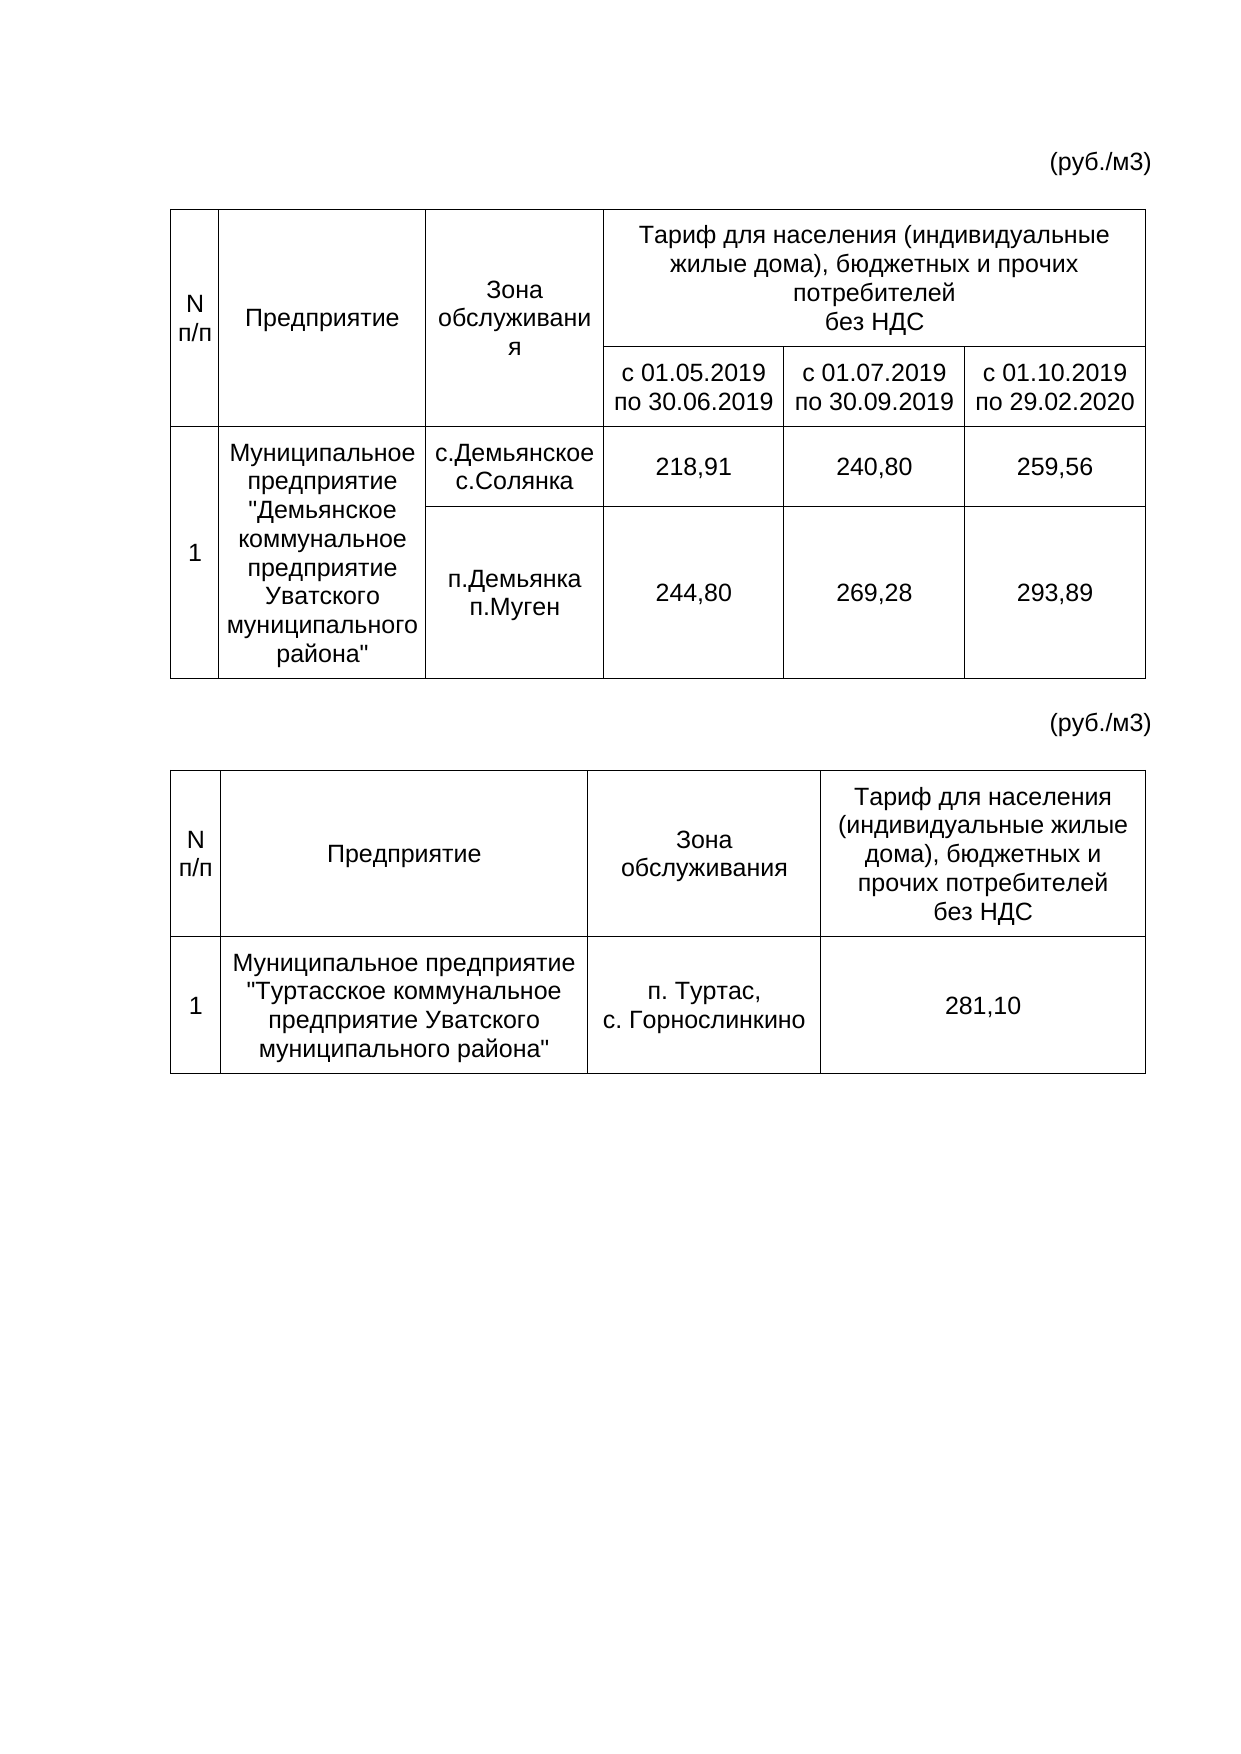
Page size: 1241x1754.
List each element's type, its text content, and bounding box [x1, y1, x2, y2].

table_cell Муниципальное предприятие "Демьянское коммунальное предприятие Уватского муниципального района" [219, 427, 425, 678]
table_cell с 01.10.2019 по 29.02.2020 [965, 347, 1145, 426]
table_cell п.Демьянка п.Муген [426, 507, 603, 678]
table_header N п/п [171, 210, 218, 426]
text (руб./м3) [177, 708, 1152, 737]
table_cell п. Туртас, с. Горнослинкино [588, 937, 820, 1073]
table_cell с.Демьянское с.Солянка [426, 427, 603, 506]
table_cell с 01.07.2019 по 30.09.2019 [784, 347, 964, 426]
table_cell с 01.05.2019 по 30.06.2019 [604, 347, 783, 426]
table_cell 1 [171, 937, 220, 1073]
table_cell 218,91 [604, 427, 783, 506]
table_cell 240,80 [784, 427, 964, 506]
table_cell 269,28 [784, 507, 964, 678]
table_cell 281,10 [821, 937, 1145, 1073]
table_header N п/п [171, 771, 220, 936]
table_header Тариф для населения (индивидуальные жилые дома), бюджетных и прочих потребителей без НДС [604, 210, 1145, 346]
table_cell 293,89 [965, 507, 1145, 678]
table_header Тариф для населения (индивидуальные жилые дома), бюджетных и прочих потребителей без НДС [821, 771, 1145, 936]
table_header Зона обслуживания [426, 210, 603, 426]
table_header Предприятие [219, 210, 425, 426]
table_header Зона обслуживания [588, 771, 820, 936]
table_cell 259,56 [965, 427, 1145, 506]
table_header Предприятие [221, 771, 587, 936]
table_cell 244,80 [604, 507, 783, 678]
text (руб./м3) [177, 147, 1152, 176]
table_cell 1 [171, 427, 218, 678]
table_cell Муниципальное предприятие "Туртасское коммунальное предприятие Уватского муниципального района" [221, 937, 587, 1073]
